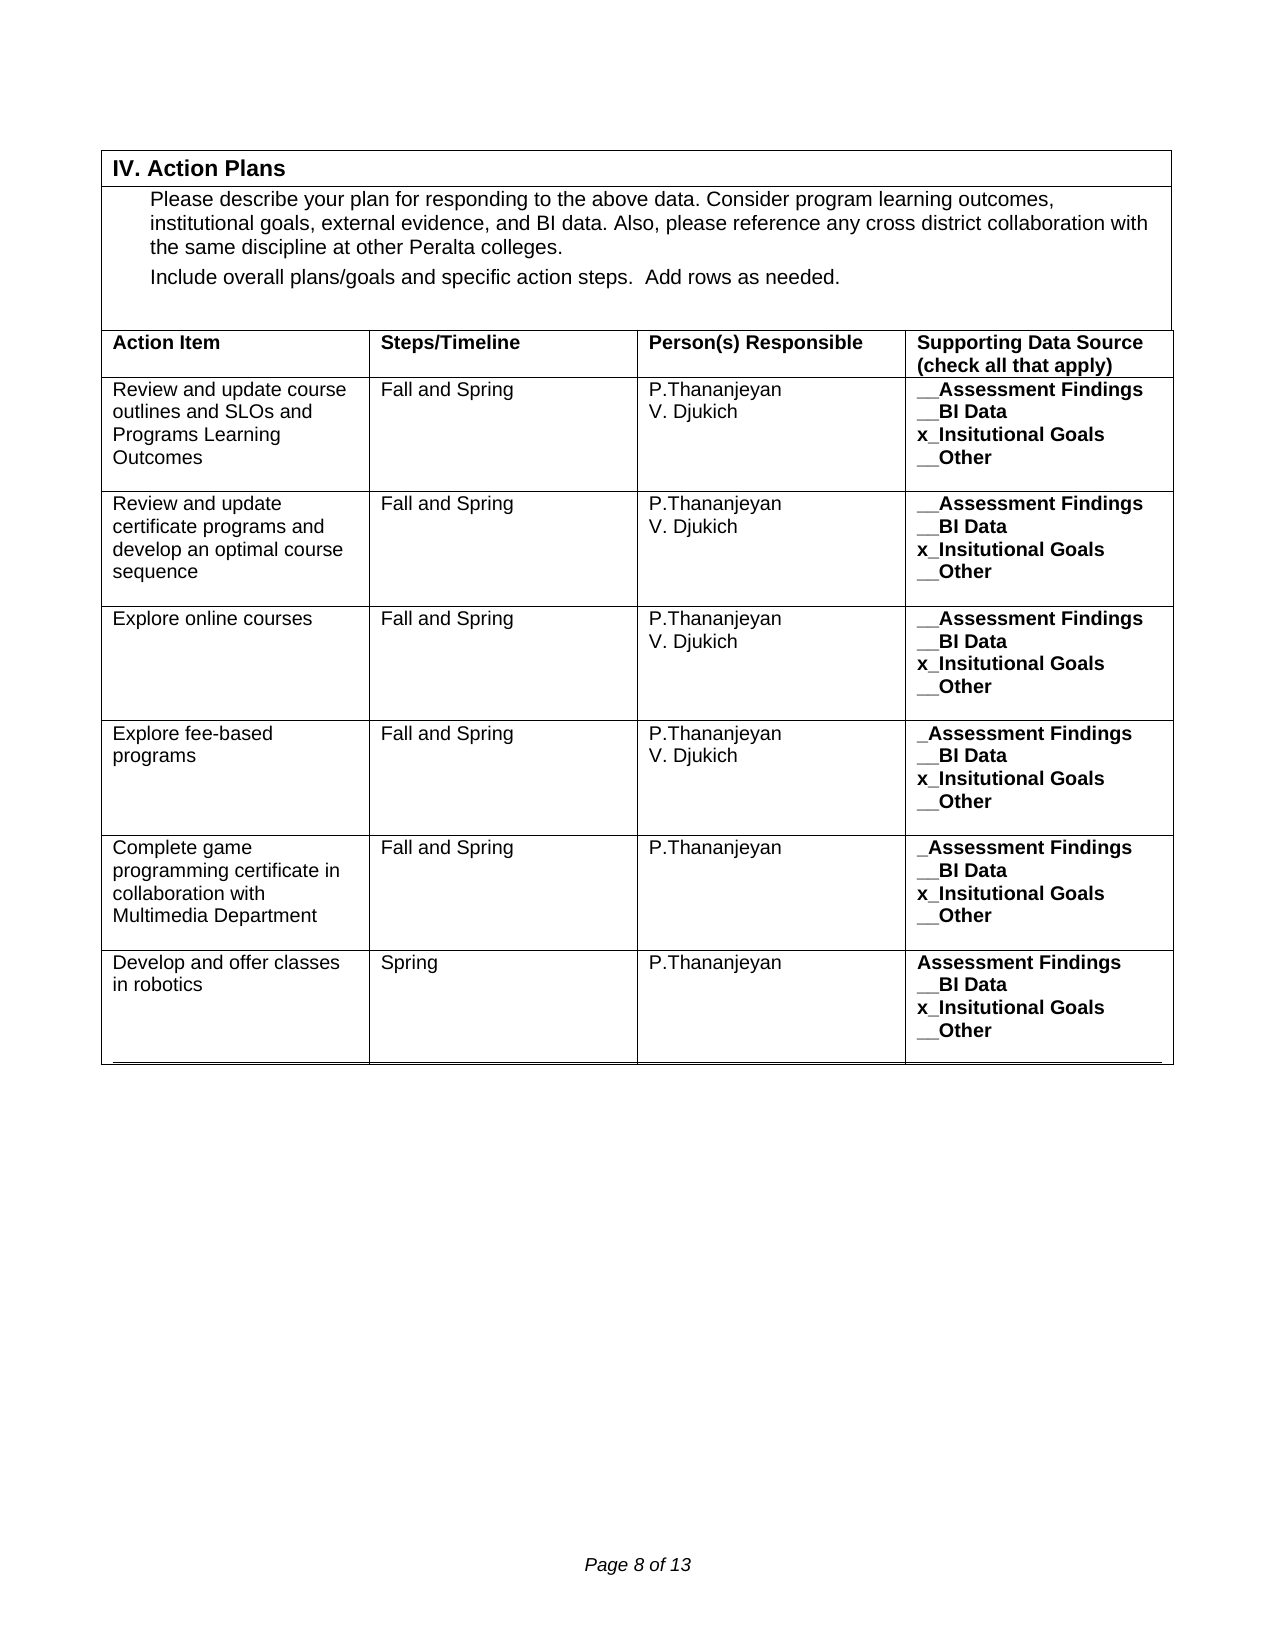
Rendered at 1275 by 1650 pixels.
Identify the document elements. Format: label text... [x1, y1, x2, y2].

table_cell P.Thananjeyan [638, 836, 905, 949]
table_cell P.Thananjeyan V. Djukich [638, 492, 905, 606]
table_cell Assessment Findings __BI Data x_Insitutional Goals __Other [906, 951, 1173, 1064]
table_cell Explore online courses [102, 607, 369, 720]
table_cell P.Thananjeyan [638, 951, 905, 1062]
table_cell Explore fee-based programs [102, 721, 369, 835]
table_cell __Assessment Findings __BI Data x_Insitutional Goals __Other [906, 492, 1173, 606]
table_cell Fall and Spring [370, 721, 637, 835]
table_cell Fall and Spring [370, 378, 637, 491]
table_cell Supporting Data Source (check all that apply) [906, 331, 1173, 377]
table_header IV. Action Plans [102, 151, 1171, 186]
table_cell Complete game programming certificate in collaboration with Multimedia Department [102, 836, 369, 949]
table_cell _Assessment Findings __BI Data x_Insitutional Goals __Other [906, 721, 1173, 835]
table_cell Fall and Spring [370, 492, 637, 606]
table_cell _Assessment Findings __BI Data x_Insitutional Goals __Other [906, 836, 1173, 949]
table_cell Review and update course outlines and SLOs and Programs Learning Outcomes [102, 378, 369, 491]
table_cell Action Item [102, 331, 369, 377]
table_cell Person(s) Responsible [638, 331, 905, 377]
table_cell P.Thananjeyan V. Djukich [638, 607, 905, 720]
table_cell __Assessment Findings __BI Data x_Insitutional Goals __Other [906, 378, 1173, 491]
table_cell Steps/Timeline [370, 331, 637, 377]
table_cell P.Thananjeyan V. Djukich [638, 721, 905, 835]
table_cell Develop and offer classes in robotics [102, 951, 369, 1064]
table_cell Fall and Spring [370, 607, 637, 720]
table_cell Review and update certificate programs and develop an optimal course sequence [102, 492, 369, 606]
table_cell P.Thananjeyan V. Djukich [638, 378, 905, 491]
table_cell Fall and Spring [370, 836, 637, 949]
table_cell __Assessment Findings __BI Data x_Insitutional Goals __Other [906, 607, 1173, 720]
table_cell Spring [370, 951, 637, 1062]
table_cell Please describe your plan for responding to the above data. Consider program learning outcomes, institutional goals, external evidence, and BI data. Also, please reference any cross district collaboration with the same discipline at other Peralta colleges. Include overall plans/goals and specific action steps. Add rows as needed. [102, 187, 1171, 330]
